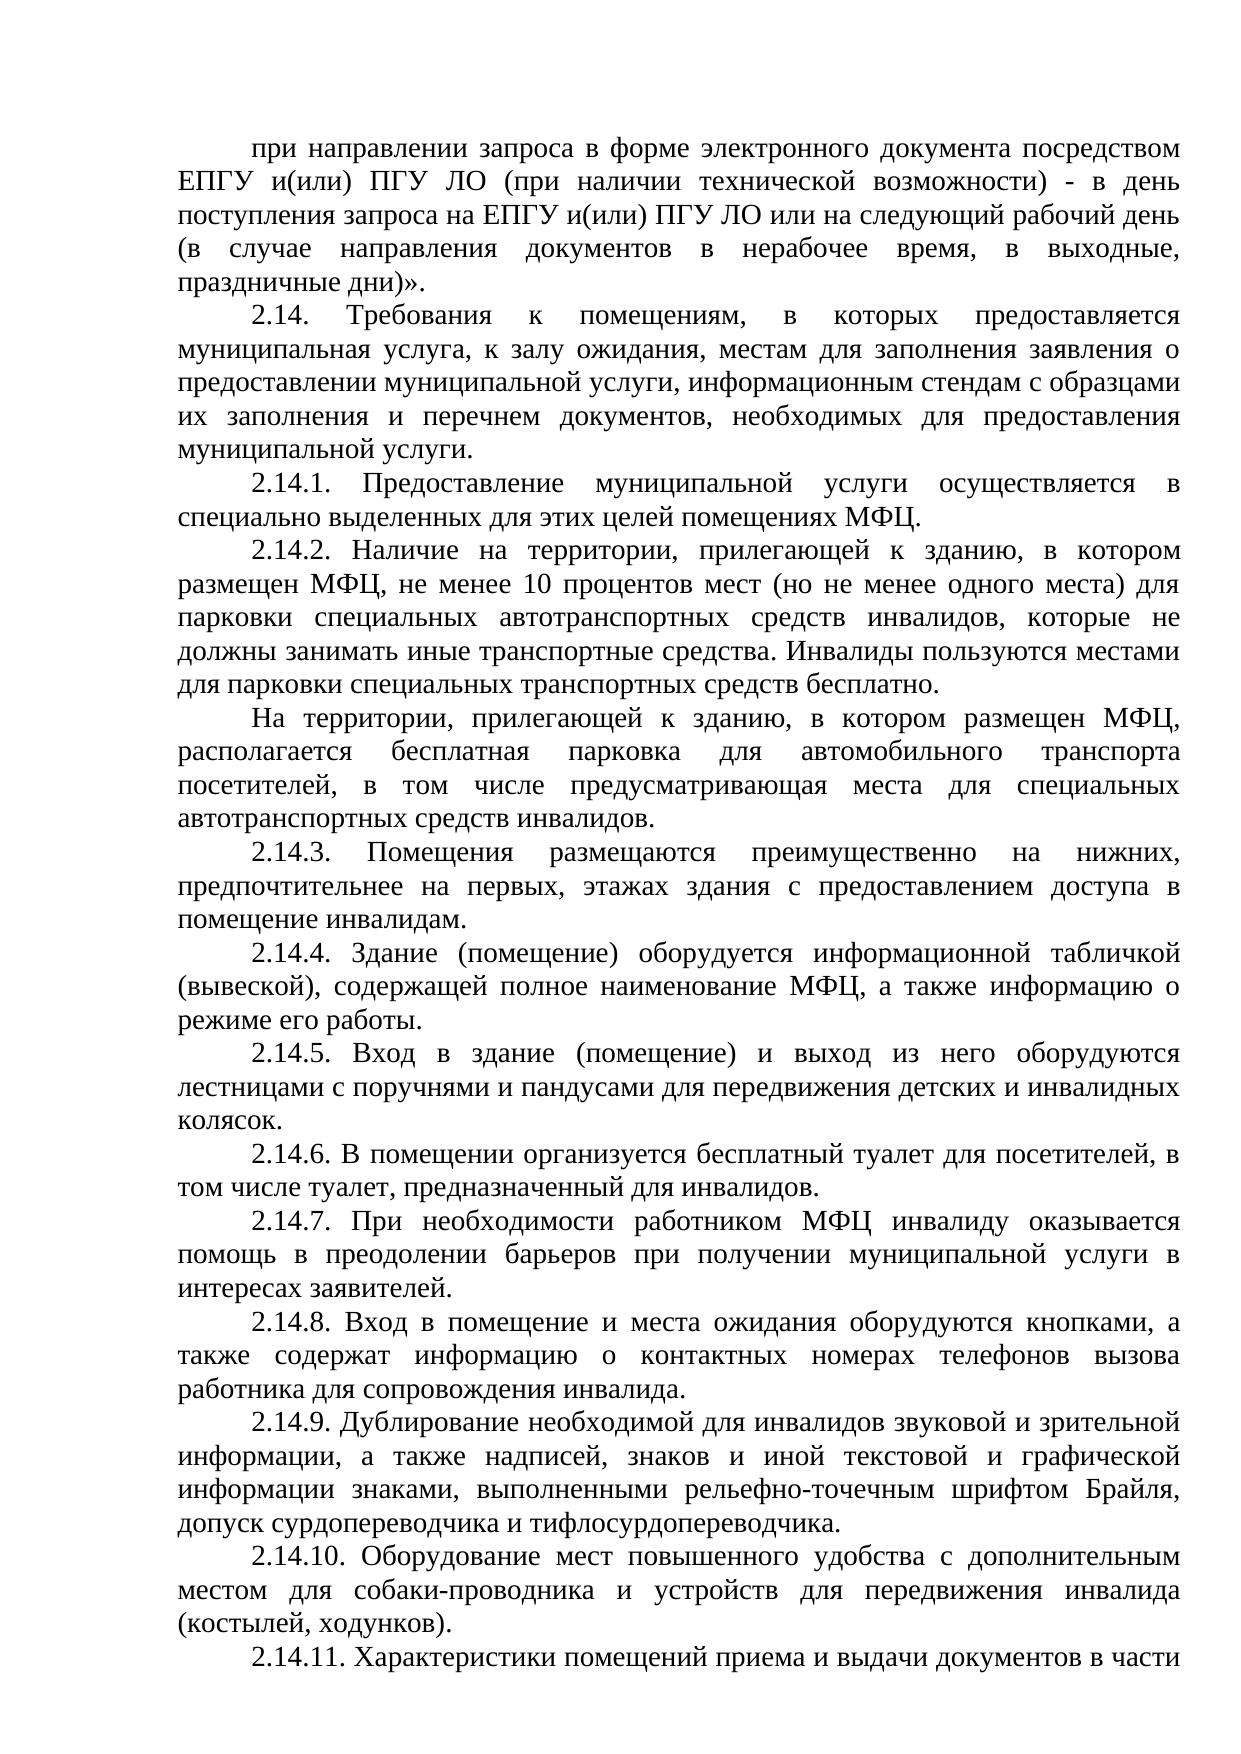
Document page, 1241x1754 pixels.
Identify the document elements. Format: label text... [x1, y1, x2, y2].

text 2.14.9. Дублирование необходимой для инвалидов звуковой и зрительной информации, а также надписей, знаков и иной текстовой и графической информации знаками, выполненными рельефно-точечным шрифтом Брайля, допуск сурдопереводчика и тифлосурдопереводчика. [177, 1404, 1181, 1538]
text 2.14.10. Оборудование мест повышенного удобства с дополнительным местом для собаки-проводника и устройств для передвижения инвалида (костылей, ходунков). [177, 1538, 1181, 1639]
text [177, 1639, 1181, 1673]
text 2.14.1. Предоставление муниципальной услуги осуществляется в специально выделенных для этих целей помещениях МФЦ. [177, 465, 1181, 532]
text 2.14.2. Наличие на территории, прилегающей к зданию, в котором размещен МФЦ, не менее 10 процентов мест (но не менее одного места) для парковки специальных автотранспортных средств инвалидов, которые не должны занимать иные транспортные средства. Инвалиды пользуются местами для парковки специальных транспортных средств бесплатно. [177, 532, 1181, 700]
text На территории, прилегающей к зданию, в котором размещен МФЦ, располагается бесплатная парковка для автомобильного транспорта посетителей, в том числе предусматривающая места для специальных автотранспортных средств инвалидов. [177, 700, 1181, 834]
text 2.14.6. В помещении организуется бесплатный туалет для посетителей, в том числе туалет, предназначенный для инвалидов. [177, 1136, 1181, 1203]
text 2.14.3. Помещения размещаются преимущественно на нижних, предпочтительнее на первых, этажах здания с предоставлением доступа в помещение инвалидам. [177, 834, 1181, 935]
text при направлении запроса в форме электронного документа посредством ЕПГУ и(или) ПГУ ЛО (при наличии технической возможности) - в день поступления запроса на ЕПГУ и(или) ПГУ ЛО или на следующий рабочий день (в случае направления документов в нерабочее время, в выходные, праздничные дни)». [177, 130, 1181, 297]
text 2.14.7. При необходимости работником МФЦ инвалиду оказывается помощь в преодолении барьеров при получении муниципальной услуги в интересах заявителей. [177, 1203, 1181, 1304]
text 2.14.8. Вход в помещение и места ожидания оборудуются кнопками, а также содержат информацию о контактных номерах телефонов вызова работника для сопровождения инвалида. [177, 1304, 1181, 1404]
text 2.14.5. Вход в здание (помещение) и выход из него оборудуются лестницами с поручнями и пандусами для передвижения детских и инвалидных колясок. [177, 1035, 1181, 1136]
text 2.14. Требования к помещениям, в которых предоставляется муниципальная услуга, к залу ожидания, местам для заполнения заявления о предоставлении муниципальной услуги, информационным стендам с образцами их заполнения и перечнем документов, необходимых для предоставления муниципальной услуги. [177, 297, 1181, 465]
text 2.14.4. Здание (помещение) оборудуется информационной табличкой (вывеской), содержащей полное наименование МФЦ, а также информацию о режиме его работы. [177, 935, 1181, 1035]
